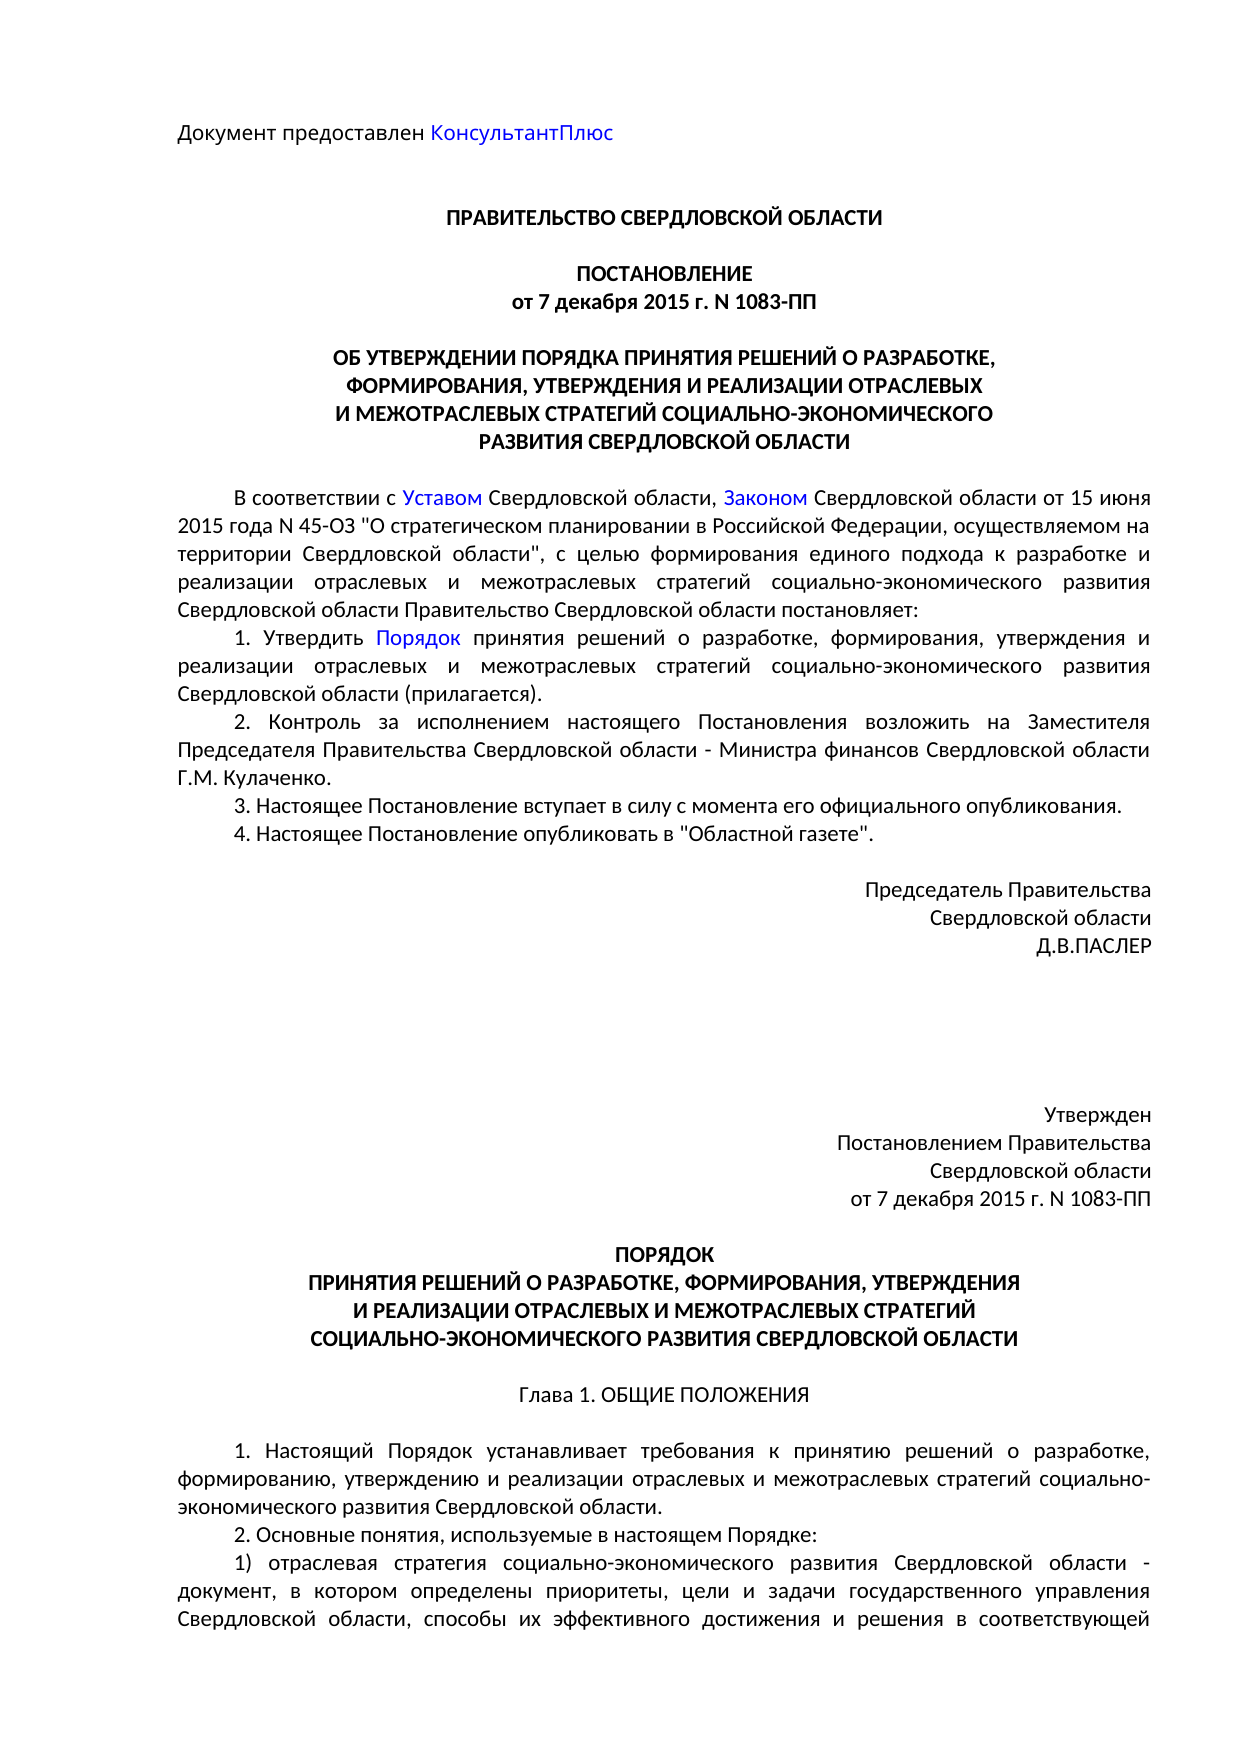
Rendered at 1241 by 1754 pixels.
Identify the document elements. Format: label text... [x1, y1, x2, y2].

text Свердловской области [177, 903, 1152, 932]
text В соответствии с Уставом Свердловской области, Законом Свердловской области от 15 июня 2015 года N 45-ОЗ "О стратегическом планировании в Российской Федерации, осуществляемом на территории Свердловской области", с целью формирования единого подхода к разработке и реализации отраслевых и межотраслевых стратегий социально-экономического развития Свердловской области Правительство Свердловской области постановляет: [177, 483, 1152, 623]
title ПРАВИТЕЛЬСТВО СВЕРДЛОВСКОЙ ОБЛАСТИ [177, 203, 1152, 231]
title Документ предоставлен КонсультантПлюс [177, 118, 1152, 175]
text 3. Настоящее Постановление вступает в силу с момента его официального опубликования. [177, 791, 1152, 819]
text Утвержден [177, 1100, 1152, 1128]
title ПРИНЯТИЯ РЕШЕНИЙ О РАЗРАБОТКЕ, ФОРМИРОВАНИЯ, УТВЕРЖДЕНИЯ [177, 1268, 1152, 1296]
text Свердловской области [177, 1156, 1152, 1184]
title ПОРЯДОК [177, 1240, 1152, 1268]
text 2. Контроль за исполнением настоящего Постановления возложить на Заместителя Председателя Правительства Свердловской области - Министра финансов Свердловской области Г.М. Кулаченко. [177, 707, 1152, 791]
title от 7 декабря 2015 г. N 1083-ПП [177, 287, 1152, 315]
text 1. Настоящий Порядок устанавливает требования к принятию решений о разработке, формированию, утверждению и реализации отраслевых и межотраслевых стратегий социально-экономического развития Свердловской области. [177, 1436, 1152, 1520]
text Глава 1. ОБЩИЕ ПОЛОЖЕНИЯ [177, 1380, 1152, 1408]
title И МЕЖОТРАСЛЕВЫХ СТРАТЕГИЙ СОЦИАЛЬНО-ЭКОНОМИЧЕСКОГО [177, 399, 1152, 427]
title ОБ УТВЕРЖДЕНИИ ПОРЯДКА ПРИНЯТИЯ РЕШЕНИЙ О РАЗРАБОТКЕ, [177, 343, 1152, 371]
title И РЕАЛИЗАЦИИ ОТРАСЛЕВЫХ И МЕЖОТРАСЛЕВЫХ СТРАТЕГИЙ [177, 1296, 1152, 1324]
title ФОРМИРОВАНИЯ, УТВЕРЖДЕНИЯ И РЕАЛИЗАЦИИ ОТРАСЛЕВЫХ [177, 371, 1152, 399]
text 4. Настоящее Постановление опубликовать в "Областной газете". [177, 819, 1152, 847]
title РАЗВИТИЯ СВЕРДЛОВСКОЙ ОБЛАСТИ [177, 427, 1152, 455]
text 1. Утвердить Порядок принятия решений о разработке, формирования, утверждения и реализации отраслевых и межотраслевых стратегий социально-экономического развития Свердловской области (прилагается). [177, 623, 1152, 707]
text Председатель Правительства [177, 876, 1152, 903]
text Постановлением Правительства [177, 1128, 1152, 1156]
title ПОСТАНОВЛЕНИЕ [177, 259, 1152, 287]
text 2. Основные понятия, используемые в настоящем Порядке: [177, 1520, 1152, 1548]
title СОЦИАЛЬНО-ЭКОНОМИЧЕСКОГО РАЗВИТИЯ СВЕРДЛОВСКОЙ ОБЛАСТИ [177, 1324, 1152, 1352]
text от 7 декабря 2015 г. N 1083-ПП [177, 1184, 1152, 1212]
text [177, 1548, 1152, 1632]
text Д.В.ПАСЛЕР [177, 932, 1152, 959]
